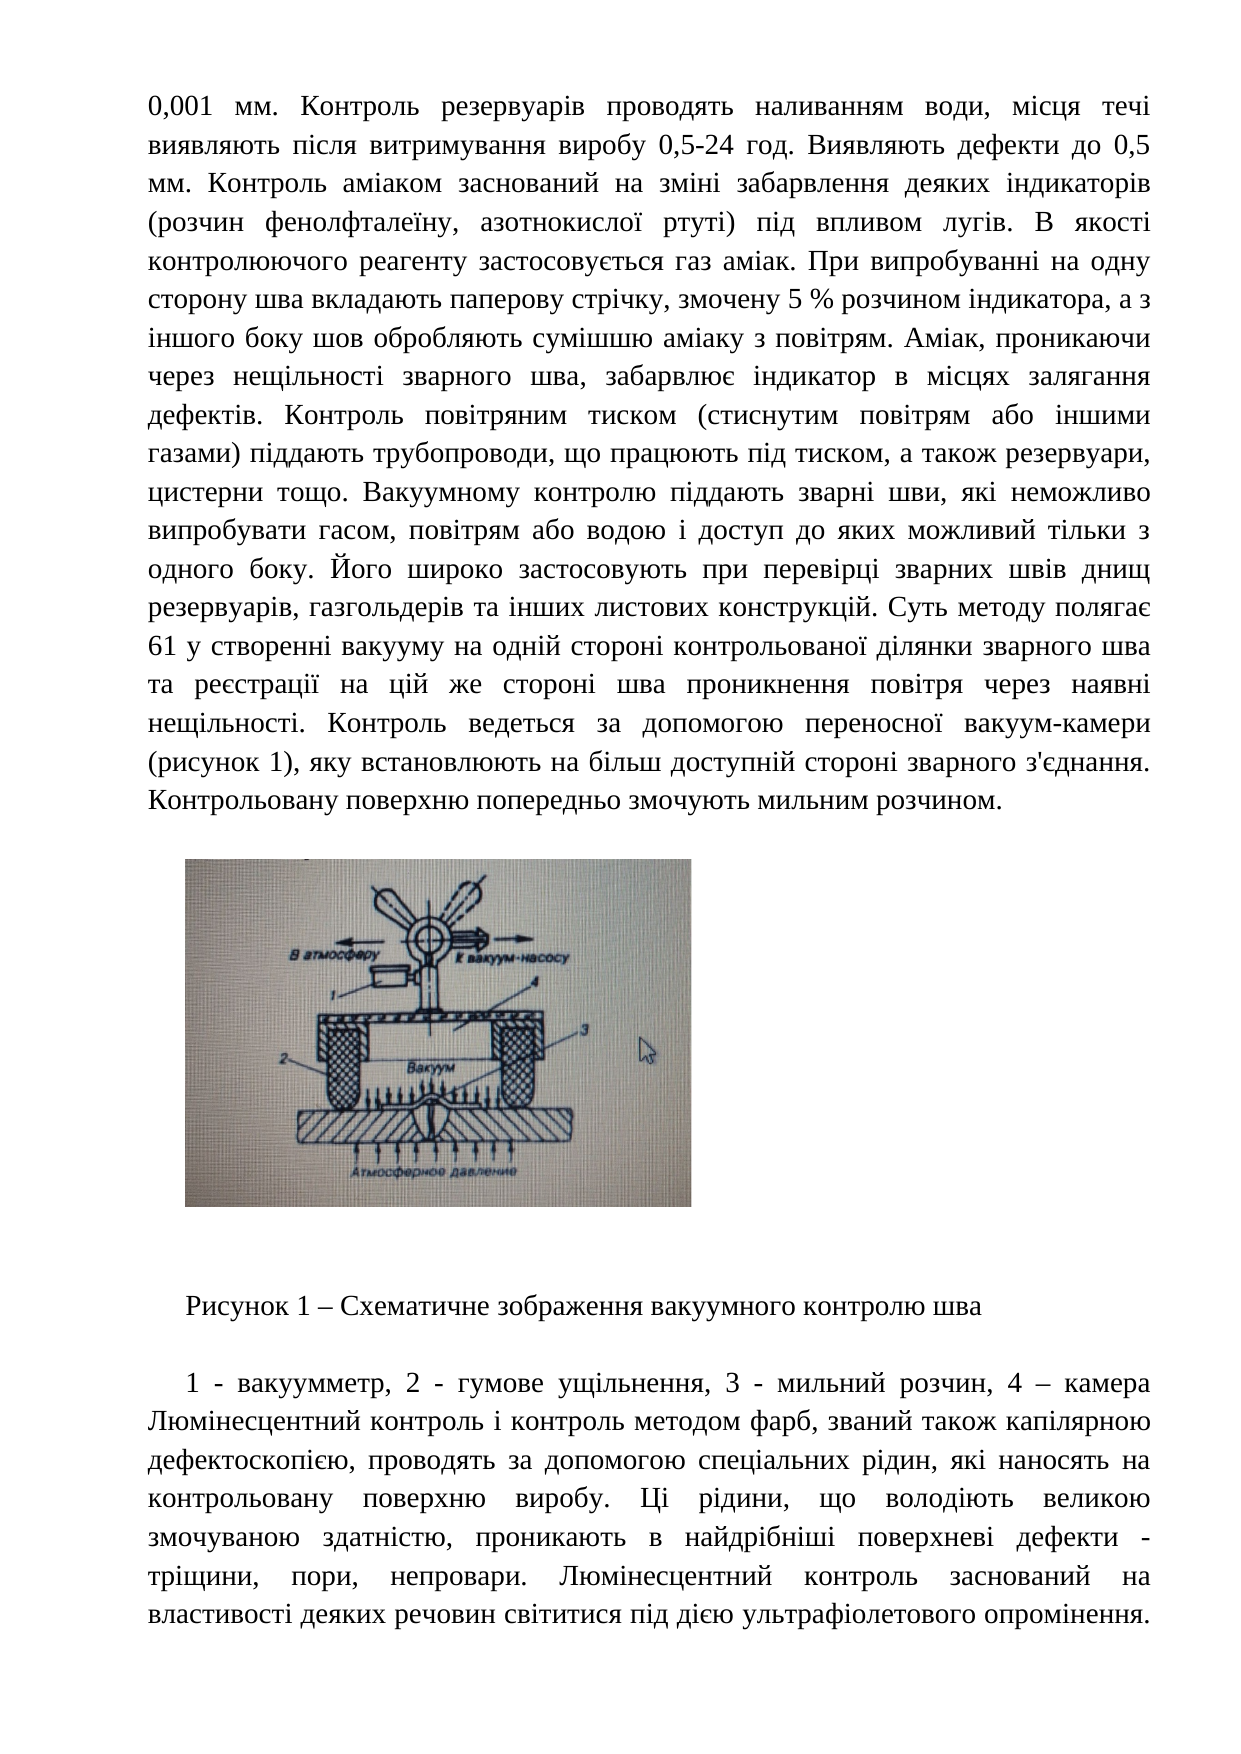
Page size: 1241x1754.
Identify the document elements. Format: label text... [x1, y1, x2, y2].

text Рисунок 1 – Схематичне зображення вакуумного контролю шва [148, 1288, 1152, 1321]
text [148, 88, 1152, 816]
picture [185, 859, 692, 1207]
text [148, 1365, 1152, 1630]
